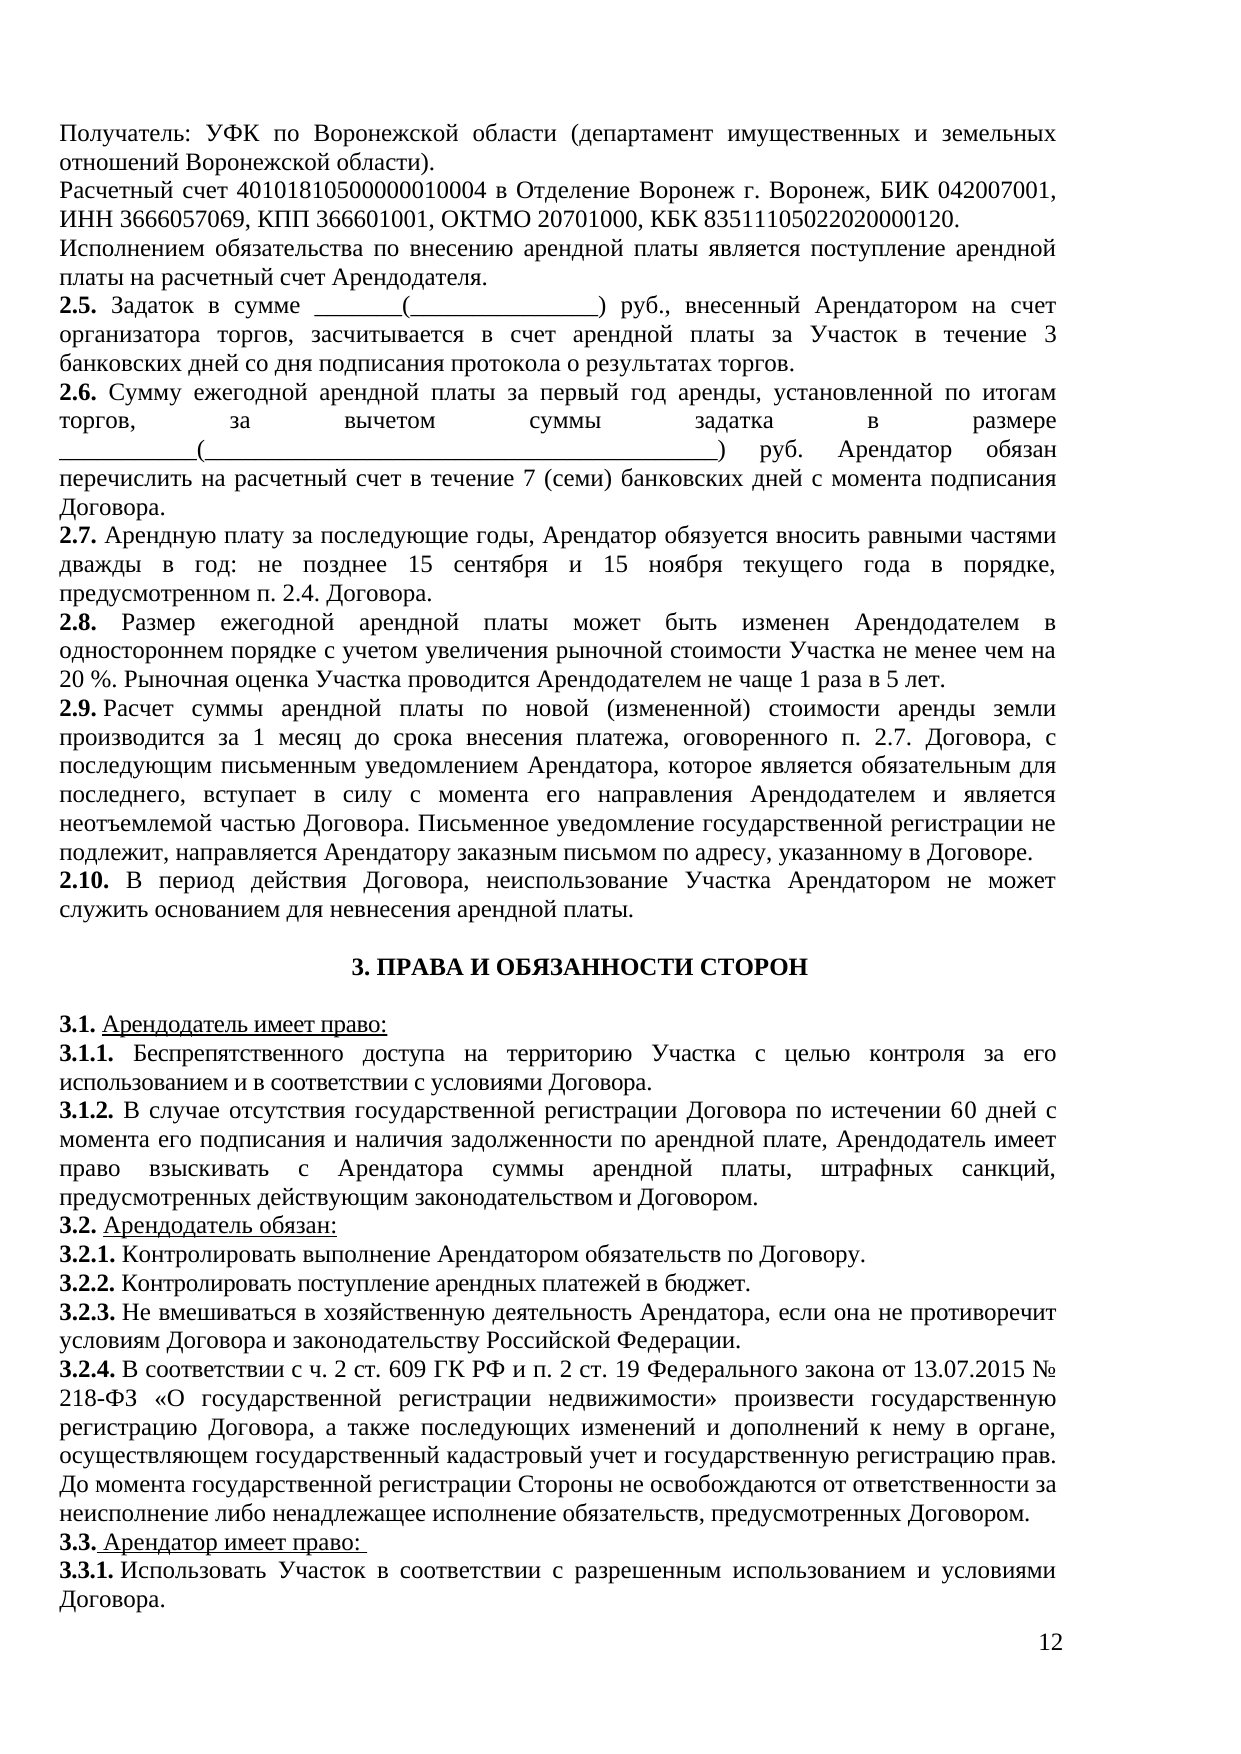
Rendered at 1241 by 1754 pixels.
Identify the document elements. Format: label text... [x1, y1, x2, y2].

text 3.1. Арендодатель имеет право: [59, 1009, 1057, 1038]
text 3. ПРАВА И ОБЯЗАННОСТИ СТОРОН [65, 952, 1057, 981]
text Исполнением обязательства по внесению арендной платы является поступление арендной платы на расчетный счет Арендодателя. [59, 233, 1057, 291]
text 3.2.1. Контролировать выполнение Арендатором обязательств по Договору. [59, 1239, 1057, 1268]
text 2.6. Сумму ежегодной арендной платы за первый год аренды, установленной по итогам торгов, за вычетом суммы задатка в размере ___________(_________________________________________) руб. Арендатор обязан перечислить на расчетный счет в течение 7 (семи) банковских дней с момента подписания Договора. [59, 377, 1057, 521]
text 2.9. Расчет суммы арендной платы по новой (измененной) стоимости аренды земли производится за 1 месяц до срока внесения платежа, оговоренного п. 2.7. Договора, с последующим письменным уведомлением Арендатора, которое является обязательным для последнего, вступает в силу с момента его направления Арендодателем и является неотъемлемой частью Договора. Письменное уведомление государственной регистрации не подлежит, направляется Арендатору заказным письмом по адресу, указанному в Договоре. [59, 693, 1057, 866]
text Получатель: УФК по Воронежской области (департамент имущественных и земельных отношений Воронежской области). [59, 118, 1057, 176]
text 3.2.3. Не вмешиваться в хозяйственную деятельность Арендатора, если она не противоречит условиям Договора и законодательству Российской Федерации. [59, 1297, 1057, 1354]
text 3.1.2. В случае отсутствия государственной регистрации Договора по истечении 60 дней с момента его подписания и наличия задолженности по арендной плате, Арендодатель имеет право взыскивать с Арендатора суммы арендной платы, штрафных санкций, предусмотренных действующим законодательством и Договором. [59, 1096, 1057, 1211]
text 2.7. Арендную плату за последующие годы, Арендатор обязуется вносить равными частями дважды в год: не позднее 15 сентября и 15 ноября текущего года в порядке, предусмотренном п. 2.4. Договора. [59, 521, 1057, 607]
text Расчетный счет 40101810500000010004 в Отделение Воронеж г. Воронеж, БИК 042007001, ИНН 3666057069, КПП 366601001, ОКТМО 20701000, КБК 83511105022020000120. [59, 176, 1057, 233]
text 3.3. Арендатор имеет право: [59, 1527, 1057, 1556]
text 2.10. В период действия Договора, неиспользование Участка Арендатором не может служить основанием для невнесения арендной платы. [59, 866, 1057, 923]
text 3.2. Арендодатель обязан: [59, 1211, 1057, 1239]
text 3.1.1. Беспрепятственного доступа на территорию Участка с целью контроля за его использованием и в соответствии с условиями Договора. [59, 1038, 1057, 1096]
text 2.8. Размер ежегодной арендной платы может быть изменен Арендодателем в одностороннем порядке с учетом увеличения рыночной стоимости Участка не менее чем на 20 %. Рыночная оценка Участка проводится Арендодателем не чаще 1 раза в 5 лет. [59, 607, 1057, 693]
text 3.3.1. Использовать Участок в соответствии с разрешенным использованием и условиями Договора. [59, 1556, 1057, 1613]
text 3.2.4. В соответствии с ч. 2 ст. 609 ГК РФ и п. 2 ст. 19 Федерального закона от 13.07.2015 № 218-ФЗ «О государственной регистрации недвижимости» произвести государственную регистрацию Договора, а также последующих изменений и дополнений к нему в органе, осуществляющем государственный кадастровый учет и государственную регистрацию прав. До момента государственной регистрации Стороны не освобождаются от ответственности за неисполнение либо ненадлежащее исполнение обязательств, предусмотренных Договором. [59, 1354, 1057, 1527]
text 3.2.2. Контролировать поступление арендных платежей в бюджет. [59, 1268, 1057, 1297]
text 2.5. Задаток в сумме _______(_______________) руб., внесенный Арендатором на счет организатора торгов, засчитывается в счет арендной платы за Участок в течение 3 банковских дней со дня подписания протокола о результатах торгов. [59, 291, 1057, 377]
